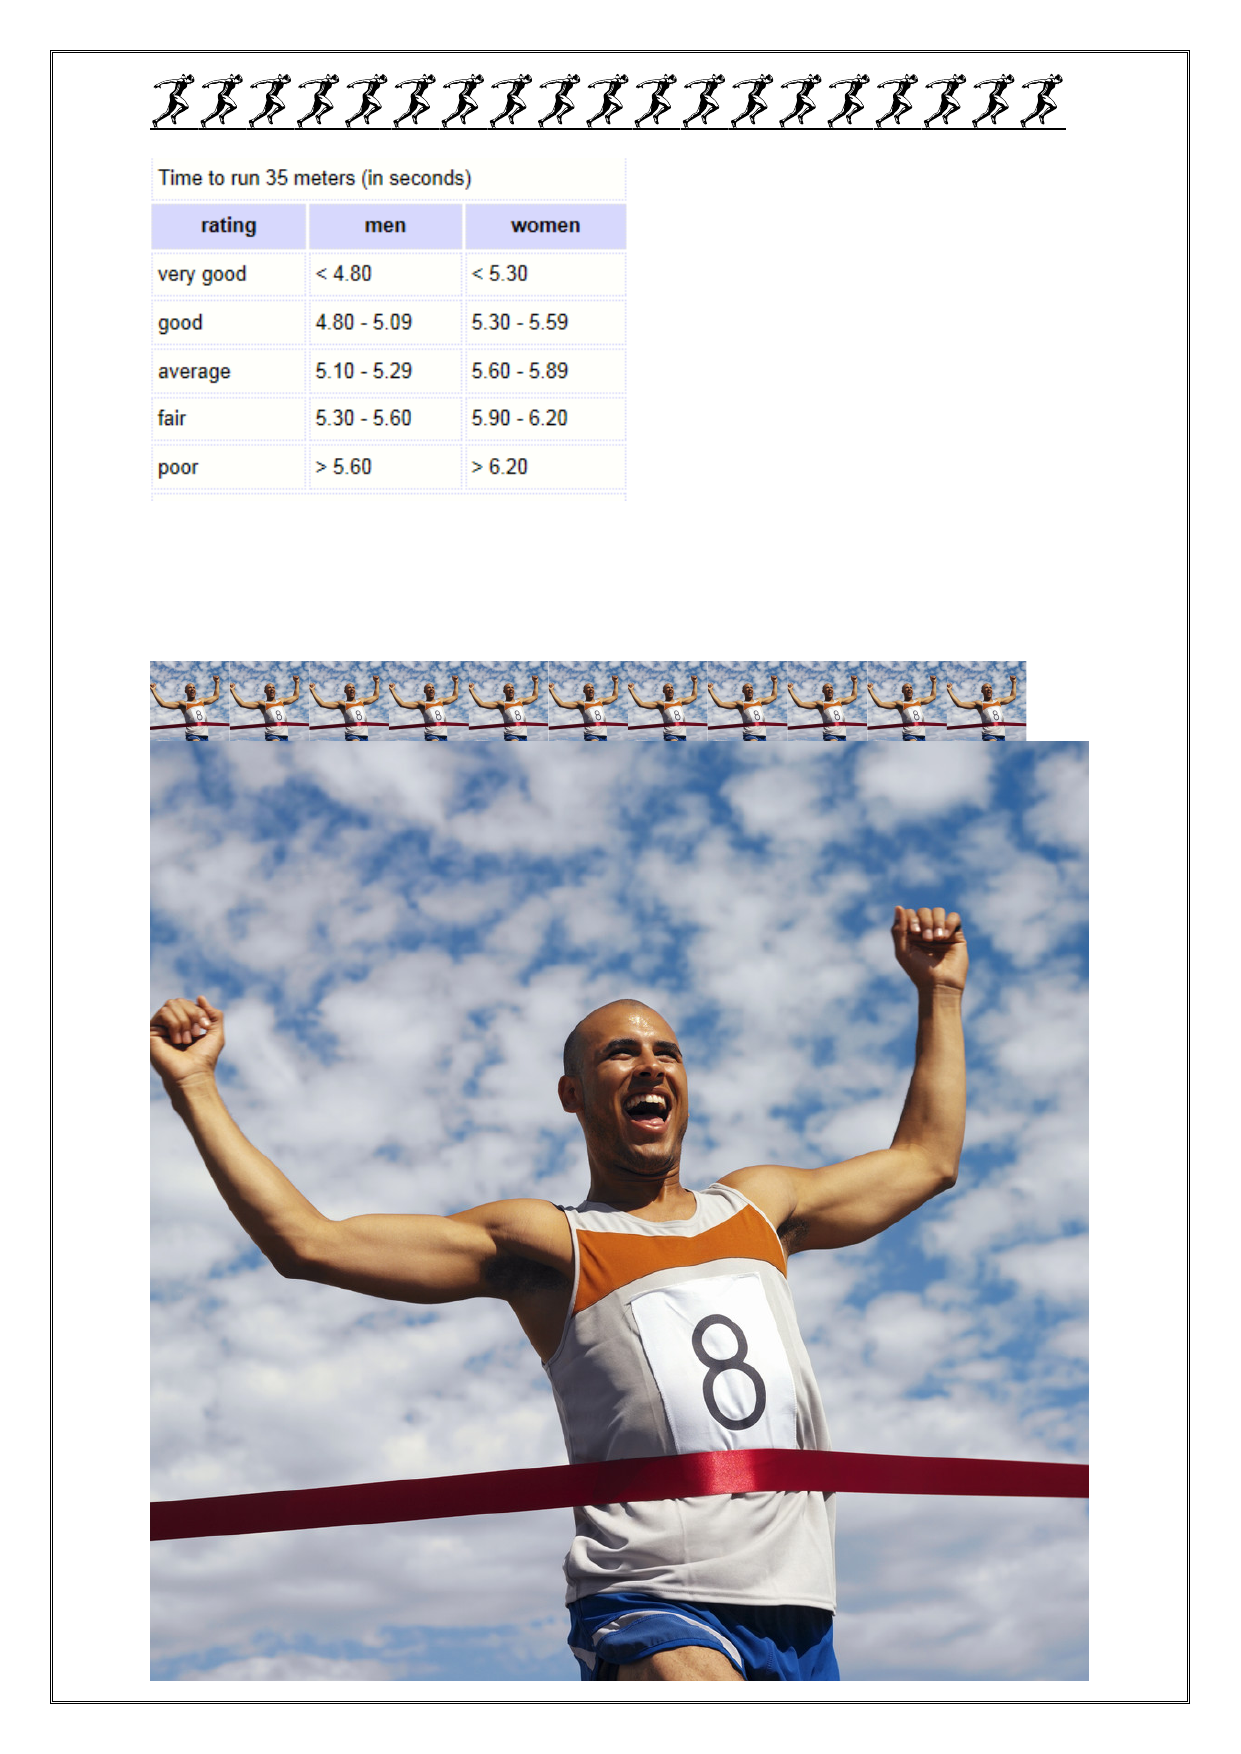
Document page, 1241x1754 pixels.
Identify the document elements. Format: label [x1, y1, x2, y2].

picture [150, 158, 633, 501]
picture [150, 661, 1089, 1681]
